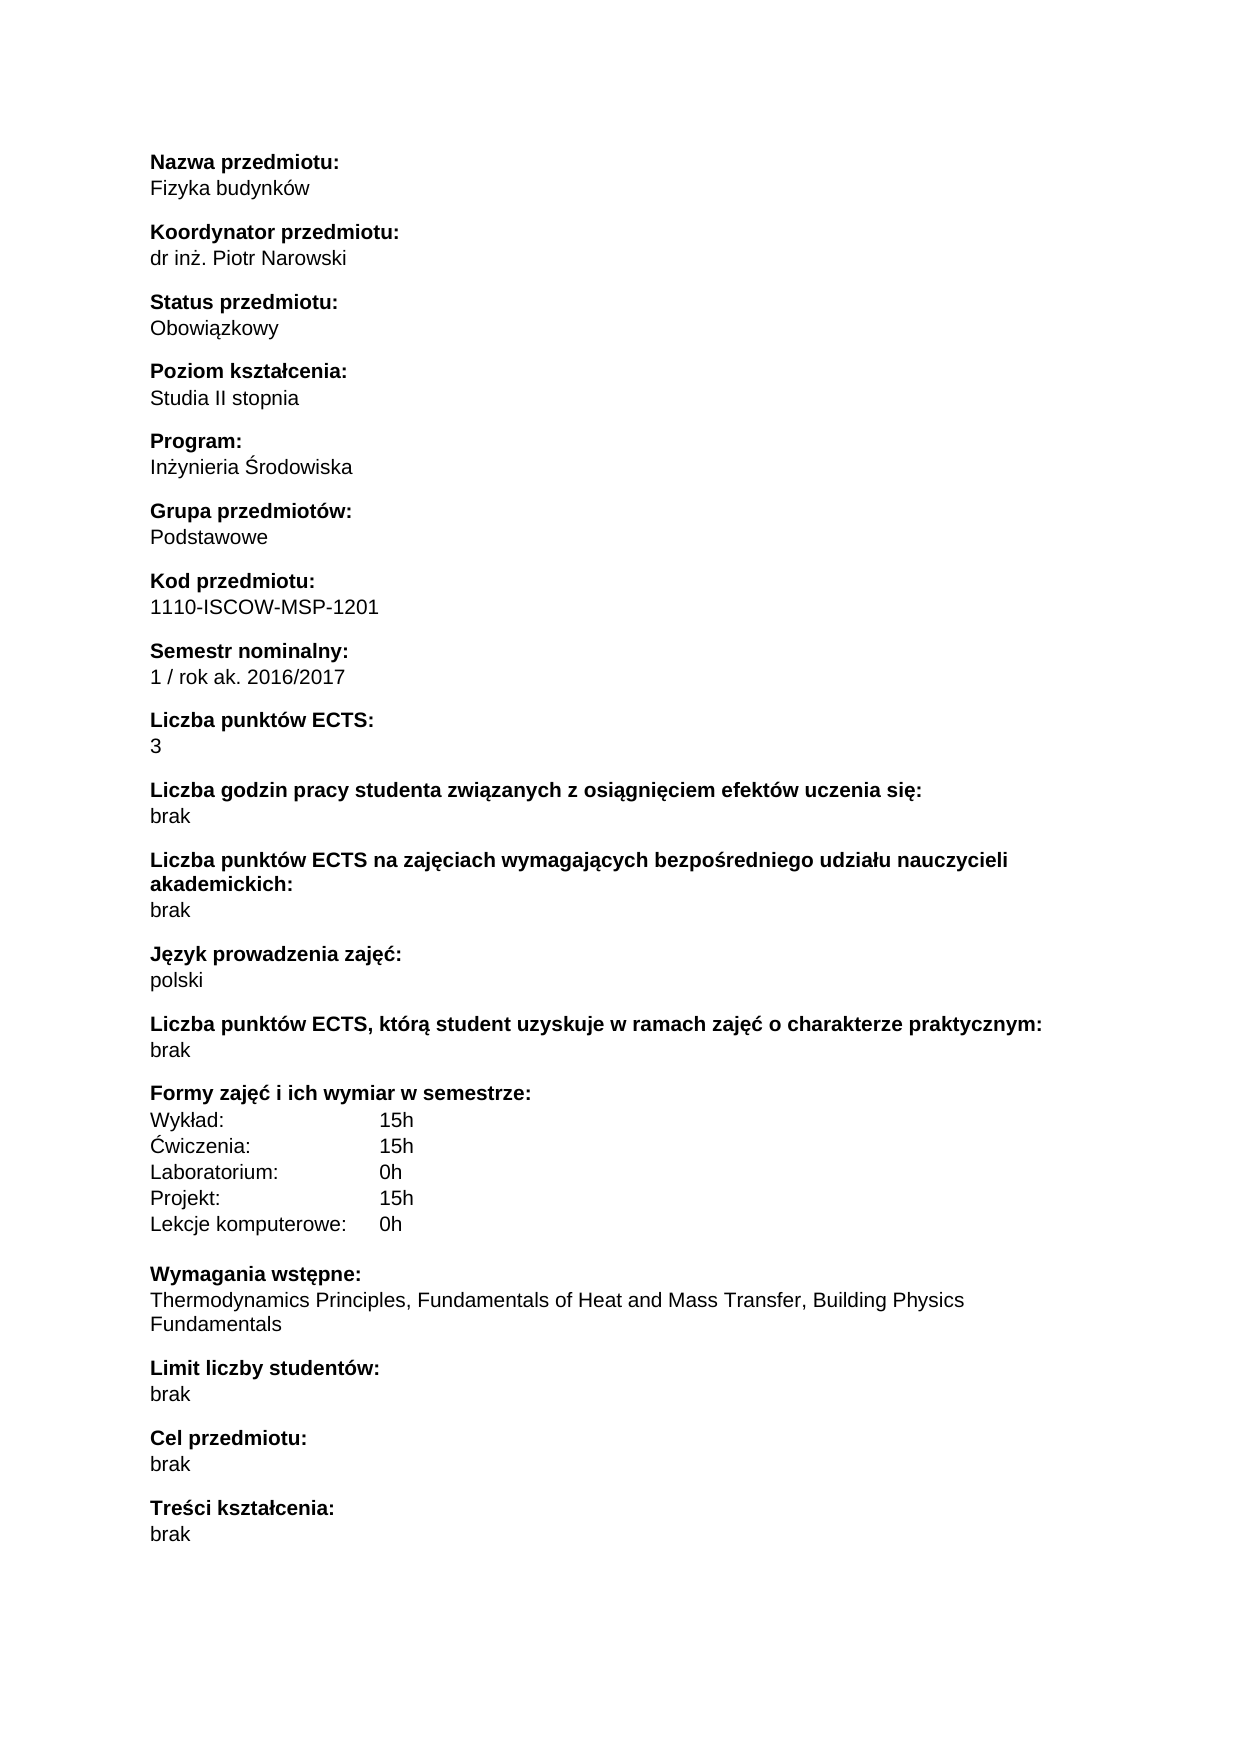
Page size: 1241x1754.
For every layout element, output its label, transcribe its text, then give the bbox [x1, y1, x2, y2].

text Kod przedmiotu: [150, 569, 1090, 593]
text brak [150, 1521, 1090, 1545]
text Limit liczby studentów: [150, 1356, 1090, 1380]
text Język prowadzenia zajęć: [150, 942, 1090, 966]
text polski [150, 968, 1090, 992]
table_cell 0h [369, 1210, 597, 1236]
table_cell 15h [369, 1132, 597, 1158]
text Nazwa przedmiotu: [150, 150, 1090, 174]
text Cel przedmiotu: [150, 1426, 1090, 1449]
text 1110-ISCOW-MSP-1201 [150, 595, 1090, 619]
table_cell Laboratorium: [140, 1160, 367, 1184]
table_cell 0h [369, 1158, 597, 1184]
text 1 / rok ak. 2016/2017 [150, 664, 1090, 688]
text Inżynieria Środowiska [150, 455, 1090, 479]
text Semestr nominalny: [150, 638, 1090, 662]
table_cell Ćwiczenia: [140, 1134, 367, 1158]
text Program: [150, 429, 1090, 453]
text 3 [150, 734, 1090, 758]
text Thermodynamics Principles, Fundamentals of Heat and Mass Transfer, Building Physics Fundamentals [150, 1288, 1090, 1336]
text dr inż. Piotr Narowski [150, 246, 1090, 270]
table_header Wykład: [140, 1108, 367, 1132]
text brak [150, 804, 1090, 828]
text Wymagania wstępne: [150, 1262, 1090, 1286]
table_cell 15h [369, 1184, 597, 1210]
text Koordynator przedmiotu: [150, 220, 1090, 244]
table_cell Projekt: [140, 1186, 367, 1210]
text brak [150, 1452, 1090, 1476]
text Liczba punktów ECTS na zajęciach wymagających bezpośredniego udziału nauczycieli akademickich: [150, 848, 1090, 896]
text Liczba godzin pracy studenta związanych z osiągnięciem efektów uczenia się: [150, 778, 1090, 802]
text Liczba punktów ECTS: [150, 708, 1090, 732]
text Podstawowe [150, 525, 1090, 549]
text brak [150, 898, 1090, 922]
text brak [150, 1037, 1090, 1061]
text Obowiązkowy [150, 316, 1090, 339]
text Studia II stopnia [150, 385, 1090, 409]
text Grupa przedmiotów: [150, 499, 1090, 523]
text brak [150, 1382, 1090, 1406]
text Formy zajęć i ich wymiar w semestrze: [150, 1081, 1090, 1105]
table_header 15h [369, 1108, 597, 1132]
text Fizyka budynków [150, 176, 1090, 200]
text Treści kształcenia: [150, 1495, 1090, 1519]
text Liczba punktów ECTS, którą student uzyskuje w ramach zajęć o charakterze praktycznym: [150, 1011, 1090, 1035]
table_cell Lekcje komputerowe: [140, 1212, 367, 1236]
text Poziom kształcenia: [150, 359, 1090, 383]
text Status przedmiotu: [150, 289, 1090, 313]
